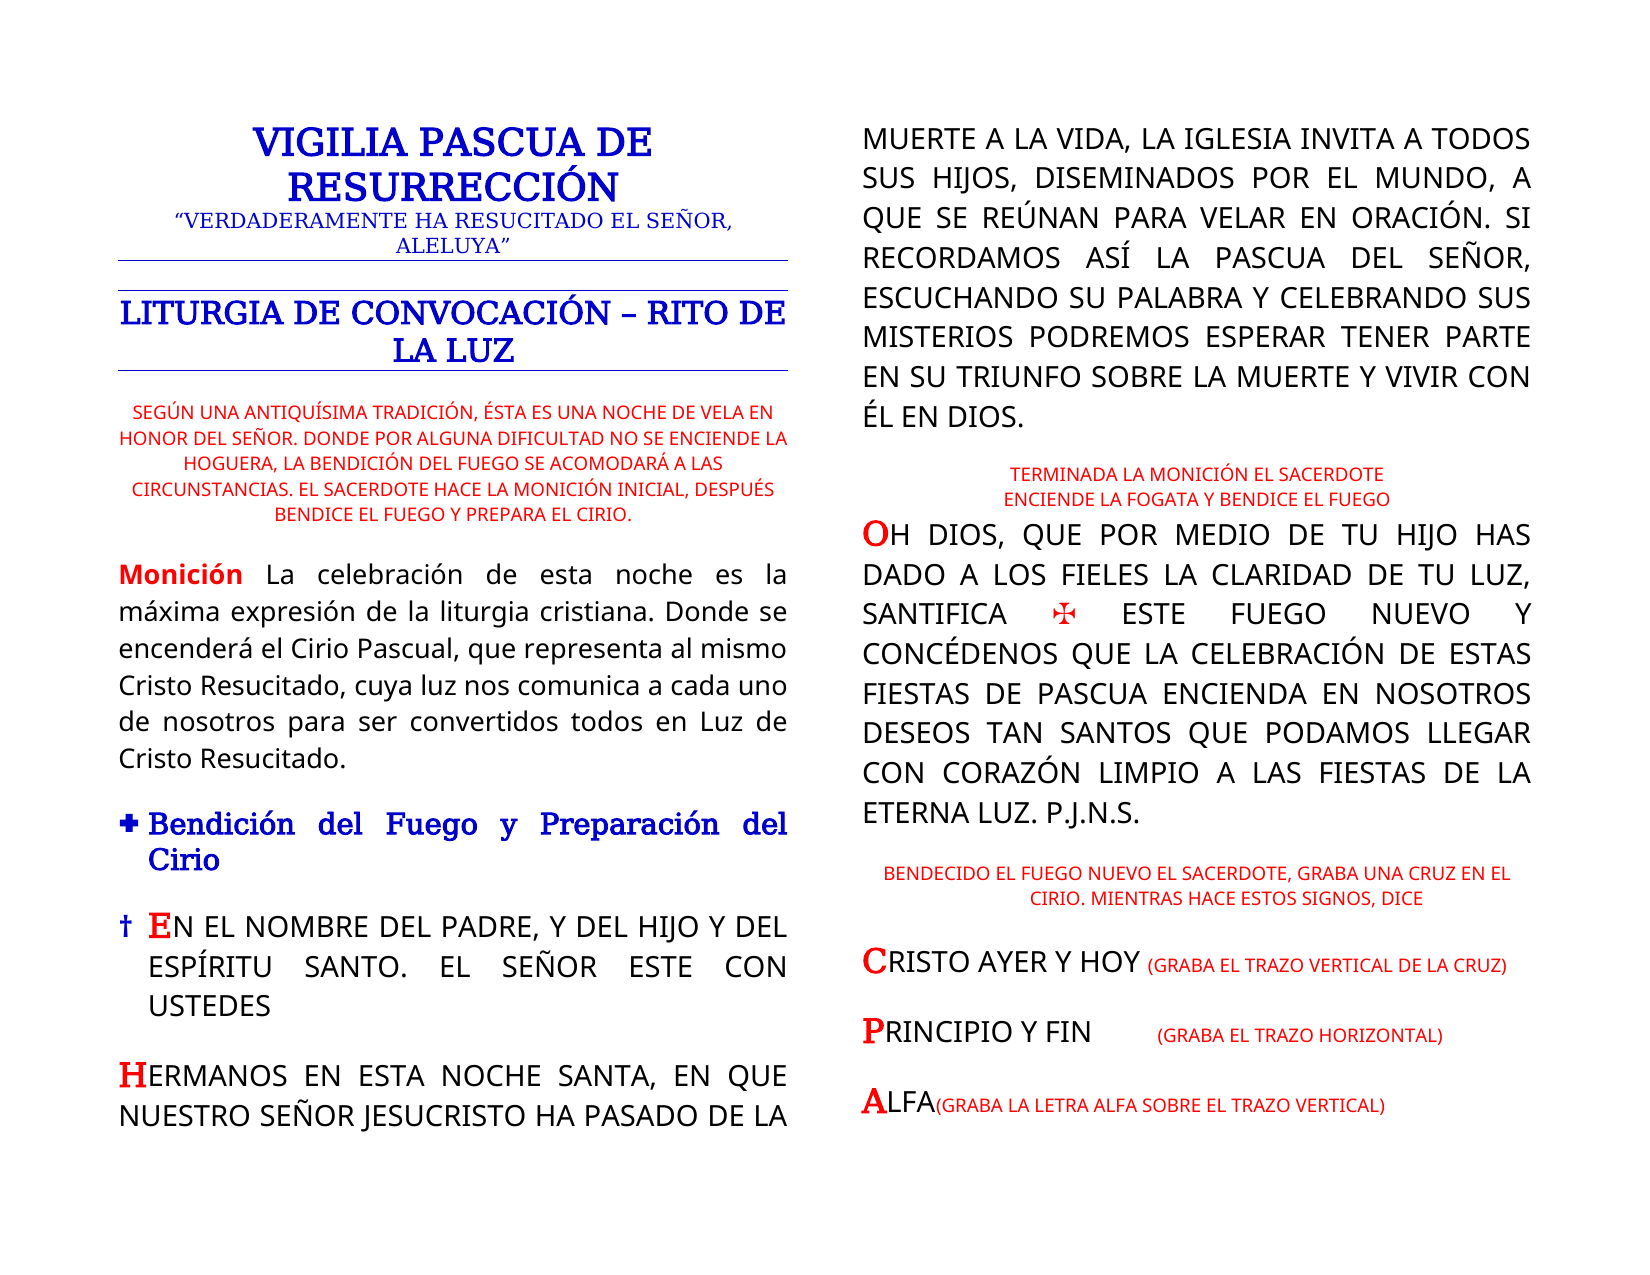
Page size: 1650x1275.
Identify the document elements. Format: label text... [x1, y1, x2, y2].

text VIGILIA PASCUA DE RESURRECCIÓN [118, 118, 788, 208]
text ALFA (GRABA LA LETRA ALFA SOBRE EL TRAZO VERTICAL) [862, 1080, 1532, 1121]
list EN EL NOMBRE DEL PADRE, Y DEL HIJO Y DEL ESPÍRITU SANTO. EL SEÑOR ESTE CON USTEDES [118, 904, 788, 1025]
text SEGÚN UNA ANTIQUÍSIMA TRADICIÓN, ÉSTA ES UNA NOCHE DE VELA EN HONOR DEL SEÑOR. DONDE POR ALGUNA DIFICULTAD NO SE ENCIENDE LA HOGUERA, LA BENDICIÓN DEL FUEGO SE ACOMODARÁ A LAS CIRCUNSTANCIAS. EL SACERDOTE HACE LA MONICIÓN INICIAL, DESPUÉS BENDICE EL FUEGO Y PREPARA EL CIRIO. [632, 399, 788, 527]
text HERMANOS EN ESTA NOCHE SANTA, EN QUE NUESTRO SEÑOR JESUCRISTO HA PASADO DE LA MUERTE A LA VIDA, LA IGLESIA INVITA A TODOS SUS HIJOS, DISEMINADOS POR EL MUNDO, A QUE SE REÚNAN PARA VELAR EN ORACIÓN. SI RECORDAMOS ASÍ LA PASCUA DEL SEÑOR, ESCUCHANDO SU PALABRA Y CELEBRANDO SUS MISTERIOS PODREMOS ESPERAR TENER PARTE EN SU TRIUNFO SOBRE LA MUERTE Y VIVIR CON ÉL EN DIOS. [118, 1054, 788, 1135]
text ENCIENDE LA FOGATA Y BENDICE EL FUEGO [862, 487, 1532, 512]
text PRINCIPIO Y FIN (GRABA EL TRAZO HORIZONTAL) [862, 1010, 1532, 1051]
text LITURGIA DE CONVOCACIÓN – RITO DE LA LUZ [118, 291, 788, 370]
text OH DIOS, QUE POR MEDIO DE TU HIJO HAS DADO A LOS FIELES LA CLARIDAD DE TU LUZ, SANTIFICA ✠ ESTE FUEGO NUEVO Y CONCÉDENOS QUE LA CELEBRACIÓN DE ESTAS FIESTAS DE PASCUA ENCIENDA EN NOSOTROS DESEOS TAN SANTOS QUE PODAMOS LLEGAR CON CORAZÓN LIMPIO A LAS FIESTAS DE LA ETERNA LUZ. P.J.N.S. [862, 512, 1532, 832]
text HERMANOS EN ESTA NOCHE SANTA, EN QUE NUESTRO SEÑOR JESUCRISTO HA PASADO DE LA MUERTE A LA VIDA, LA IGLESIA INVITA A TODOS SUS HIJOS, DISEMINADOS POR EL MUNDO, A QUE SE REÚNAN PARA VELAR EN ORACIÓN. SI RECORDAMOS ASÍ LA PASCUA DEL SEÑOR, ESCUCHANDO SU PALABRA Y CELEBRANDO SUS MISTERIOS PODREMOS ESPERAR TENER PARTE EN SU TRIUNFO SOBRE LA MUERTE Y VIVIR CON ÉL EN DIOS. [862, 118, 1532, 436]
text Monición La celebración de esta noche es la máxima expresión de la liturgia cristiana. Donde se encenderá el Cirio Pascual, que representa al mismo Cristo Resucitado, cuya luz nos comunica a cada uno de nosotros para ser convertidos todos en Luz de Cristo Resucitado. [118, 555, 788, 777]
text CRISTO AYER Y HOY (GRABA EL TRAZO VERTICAL DE LA CRUZ) [862, 939, 1532, 981]
text TERMINADA LA MONICIÓN EL SACERDOTE [862, 461, 1532, 487]
list Bendición del Fuego y Preparación del Cirio [118, 805, 788, 876]
text SEGÚN UNA ANTIQUÍSIMA TRADICIÓN, ÉSTA ES UNA NOCHE DE VELA EN HONOR DEL SEÑOR. DONDE POR ALGUNA DIFICULTAD NO SE ENCIENDE LA HOGUERA, LA BENDICIÓN DEL FUEGO SE ACOMODARÁ A LAS CIRCUNSTANCIAS. EL SACERDOTE HACE LA MONICIÓN INICIAL, DESPUÉS BENDICE EL FUEGO Y PREPARA EL CIRIO. [118, 399, 274, 527]
text BENDECIDO EL FUEGO NUEVO EL SACERDOTE, GRABA UNA CRUZ EN EL CIRIO. MIENTRAS HACE ESTOS SIGNOS, DICE [862, 860, 1030, 911]
text “VERDADERAMENTE HA RESUCITADO EL SEÑOR, ALELUYA” [118, 208, 788, 260]
text BENDECIDO EL FUEGO NUEVO EL SACERDOTE, GRABA UNA CRUZ EN EL CIRIO. MIENTRAS HACE ESTOS SIGNOS, DICE [1090, 860, 1532, 911]
